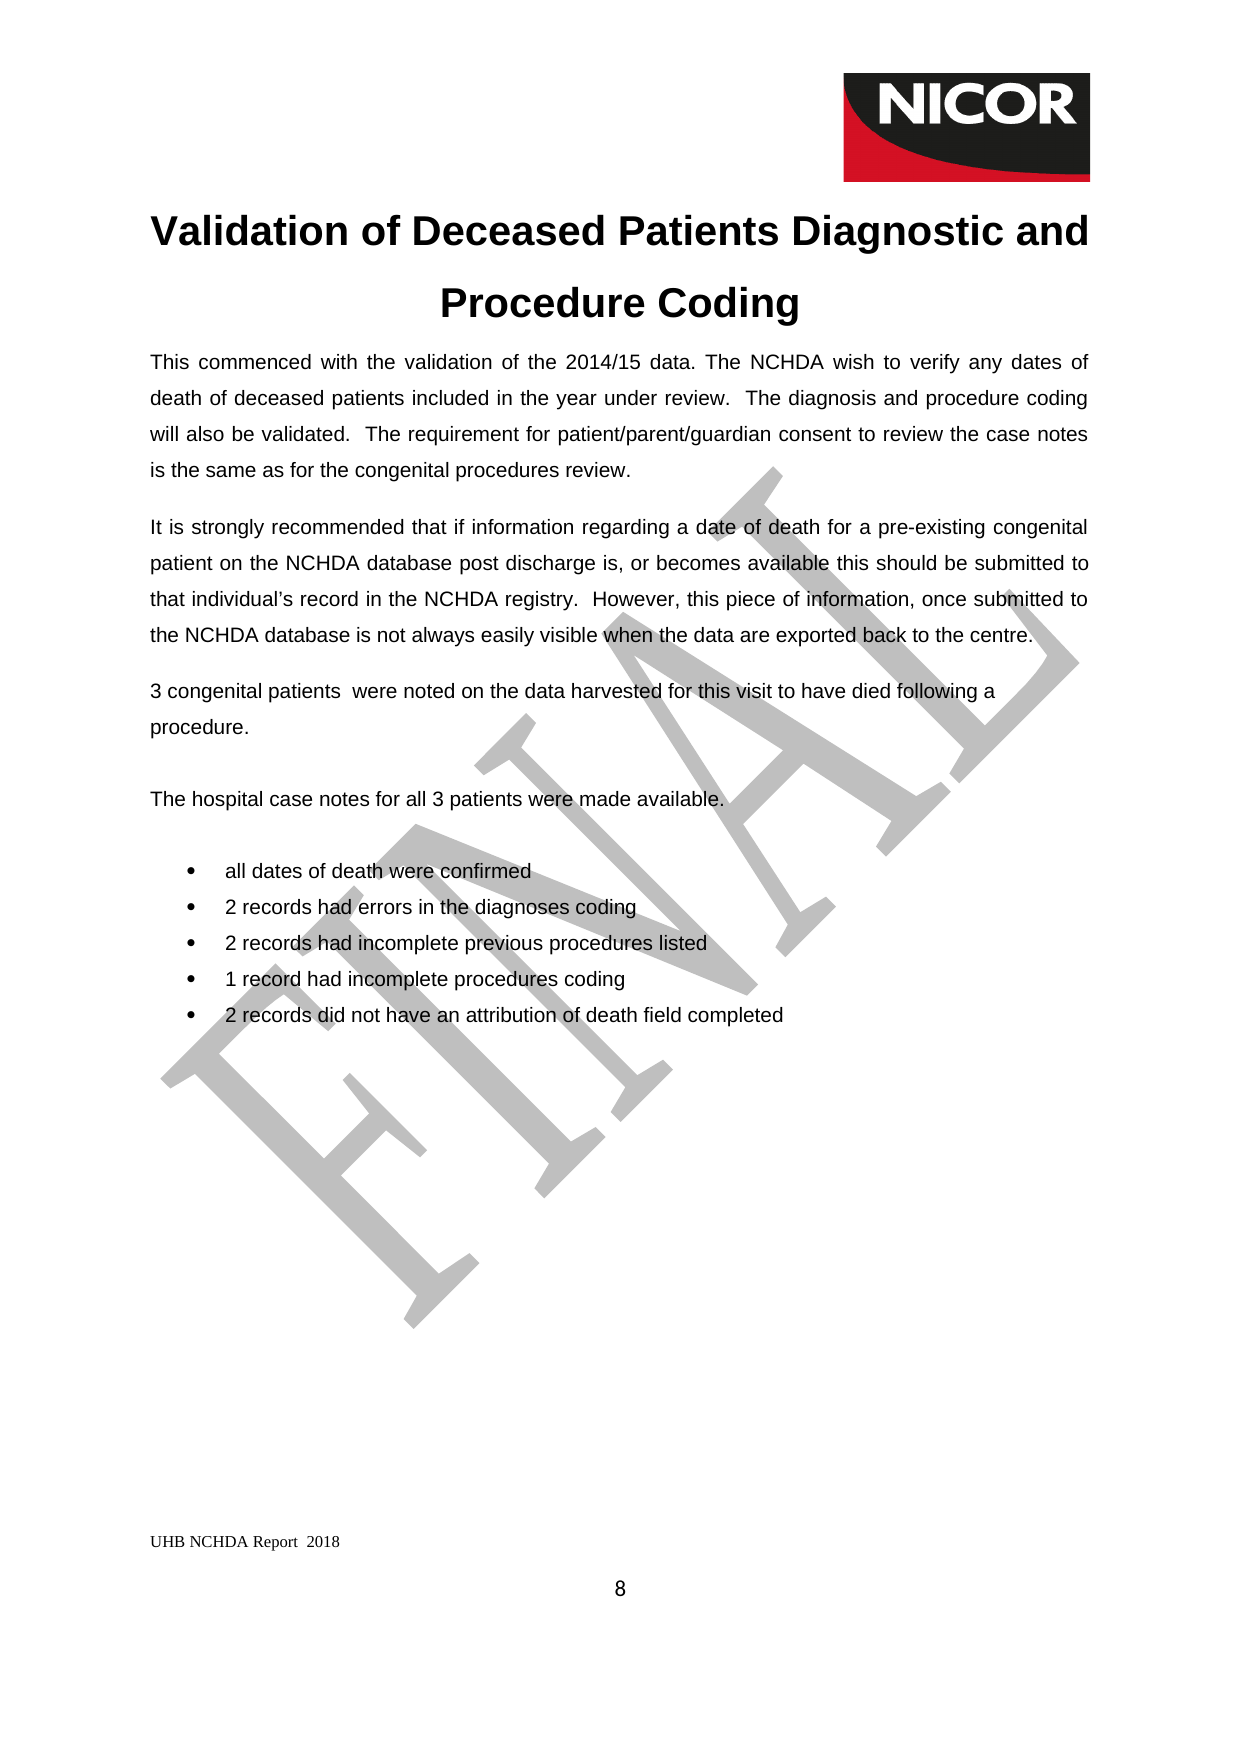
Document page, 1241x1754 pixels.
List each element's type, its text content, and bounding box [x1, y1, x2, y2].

text Validation of Deceased Patients Diagnostic and Procedure Coding [150, 206, 1090, 326]
text 3 congenital patients were noted on the data harvested for this visit to have died following a procedure. [150, 679, 1090, 739]
text This commenced with the validation of the 2014/15 data. The NCHDA wish to verify any dates of death of deceased patients included in the year under review. The diagnosis and procedure coding will also be validated. The requirement for patient/parent/guardian consent to review the case notes is the same as for the congenital procedures review. [150, 350, 1090, 482]
text It is strongly recommended that if information regarding a date of death for a pre-existing congenital patient on the NCHDA database post discharge is, or becomes available this should be submitted to that individual’s record in the NCHDA registry. However, this piece of information, once submitted to the NCHDA database is not always easily visible when the data are exported back to the centre. [150, 514, 1090, 646]
list all dates of death were confirmed [187, 859, 1090, 883]
picture [843, 73, 1091, 182]
list 2 records had incomplete previous procedures listed [187, 931, 1090, 955]
list 1 record had incomplete procedures coding [187, 967, 1090, 991]
list 2 records did not have an attribution of death field completed [187, 1003, 1090, 1027]
text The hospital case notes for all 3 patients were made available. [150, 787, 1090, 811]
list 2 records had errors in the diagnoses coding [187, 895, 1090, 919]
